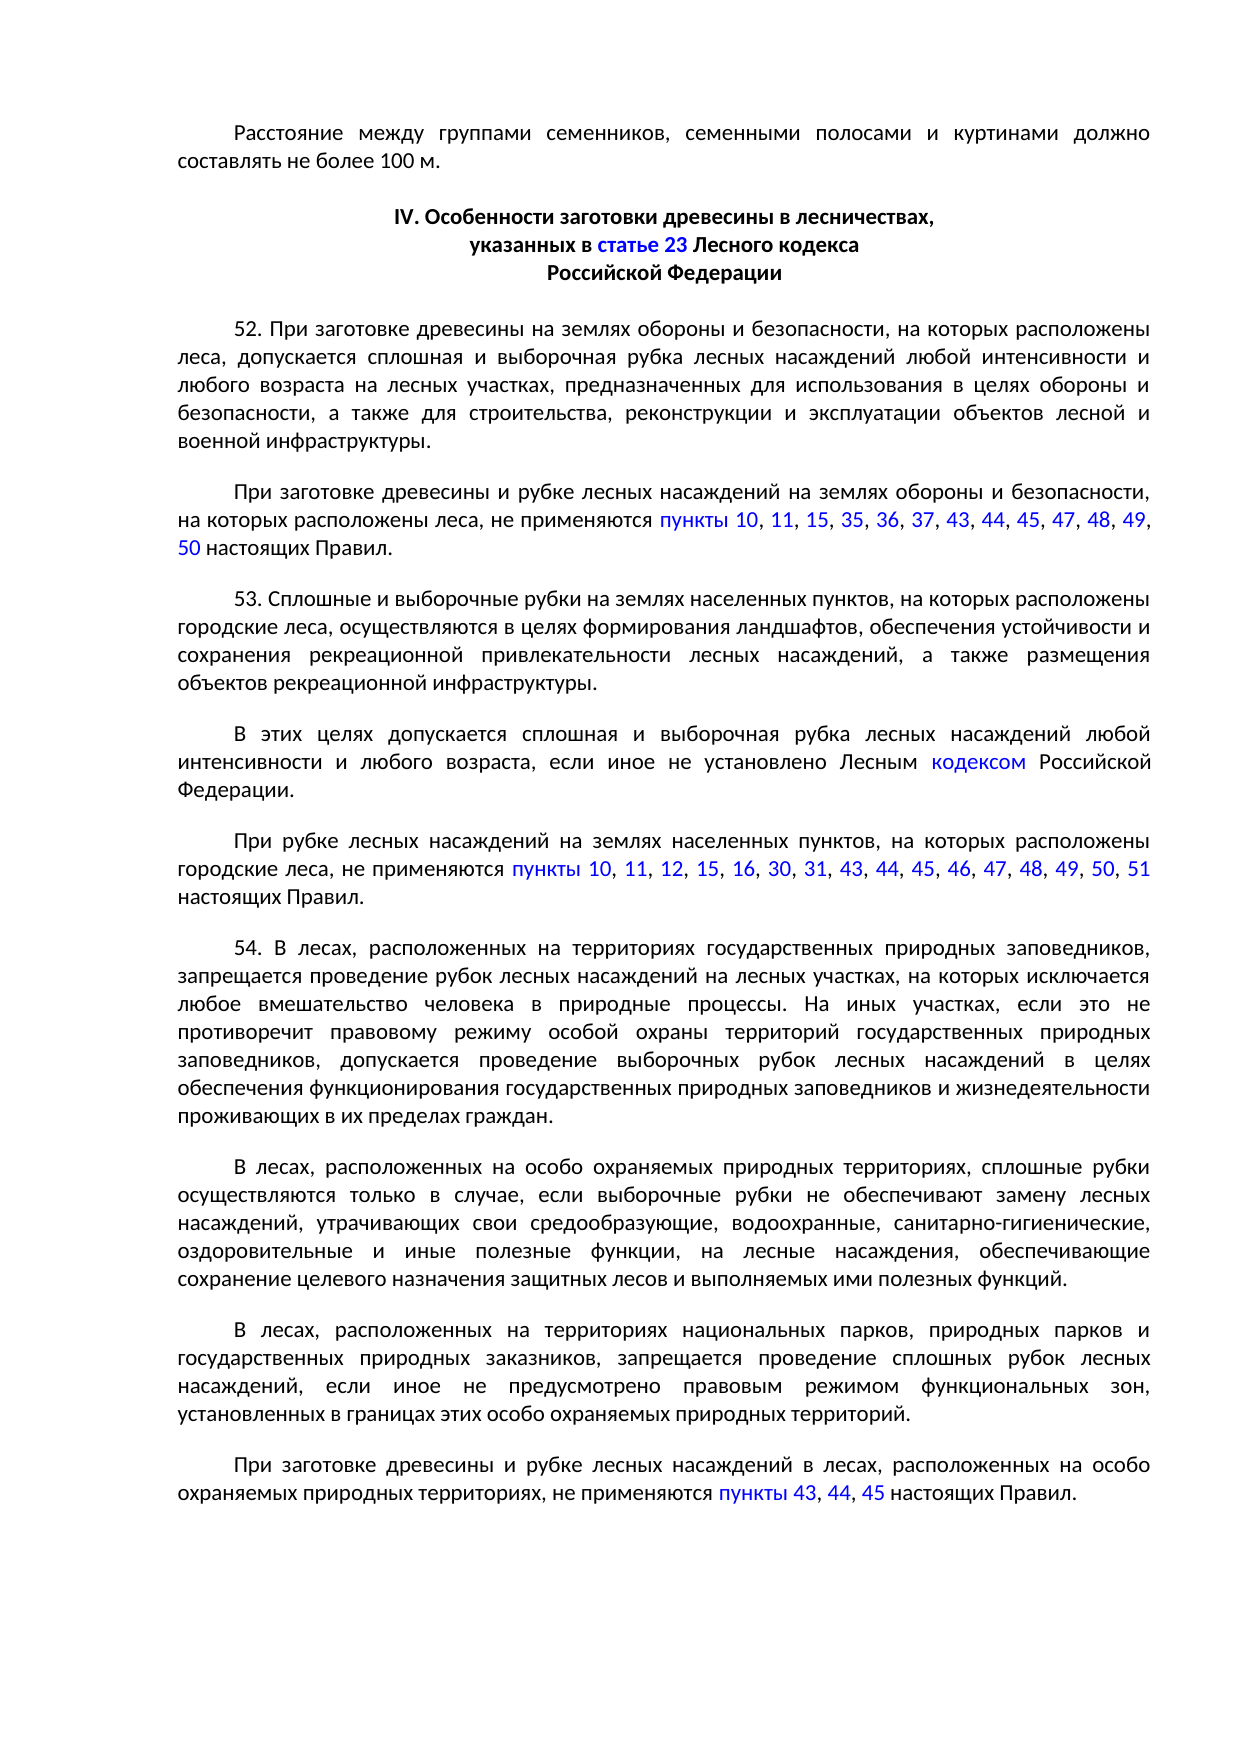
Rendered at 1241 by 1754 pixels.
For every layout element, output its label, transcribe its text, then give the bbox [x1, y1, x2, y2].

title указанных в статье 23 Лесного кодекса [177, 230, 1152, 258]
text При заготовке древесины и рубке лесных насаждений на землях обороны и безопасности, на которых расположены леса, не применяются пункты 10, 11, 15, 35, 36, 37, 43, 44, 45, 47, 48, 49, 50 настоящих Правил. [177, 477, 1152, 561]
title IV. Особенности заготовки древесины в лесничествах, [177, 202, 1152, 230]
text В этих целях допускается сплошная и выборочная рубка лесных насаждений любой интенсивности и любого возраста, если иное не установлено Лесным кодексом Российской Федерации. [177, 719, 1152, 803]
text 54. В лесах, расположенных на территориях государственных природных заповедников, запрещается проведение рубок лесных насаждений на лесных участках, на которых исключается любое вмешательство человека в природные процессы. На иных участках, если это не противоречит правовому режиму особой охраны территорий государственных природных заповедников, допускается проведение выборочных рубок лесных насаждений в целях обеспечения функционирования государственных природных заповедников и жизнедеятельности проживающих в их пределах граждан. [177, 933, 1152, 1129]
title Российской Федерации [177, 258, 1152, 286]
text 52. При заготовке древесины на землях обороны и безопасности, на которых расположены леса, допускается сплошная и выборочная рубка лесных насаждений любой интенсивности и любого возраста на лесных участках, предназначенных для использования в целях обороны и безопасности, а также для строительства, реконструкции и эксплуатации объектов лесной и военной инфраструктуры. [177, 314, 1152, 454]
text В лесах, расположенных на территориях национальных парков, природных парков и государственных природных заказников, запрещается проведение сплошных рубок лесных насаждений, если иное не предусмотрено правовым режимом функциональных зон, установленных в границах этих особо охраняемых природных территорий. [177, 1315, 1152, 1427]
text Расстояние между группами семенников, семенными полосами и куртинами должно составлять не более 100 м. [177, 118, 1152, 174]
text В лесах, расположенных на особо охраняемых природных территориях, сплошные рубки осуществляются только в случае, если выборочные рубки не обеспечивают замену лесных насаждений, утрачивающих свои средообразующие, водоохранные, санитарно-гигиенические, оздоровительные и иные полезные функции, на лесные насаждения, обеспечивающие сохранение целевого назначения защитных лесов и выполняемых ими полезных функций. [177, 1152, 1152, 1292]
text При рубке лесных насаждений на землях населенных пунктов, на которых расположены городские леса, не применяются пункты 10, 11, 12, 15, 16, 30, 31, 43, 44, 45, 46, 47, 48, 49, 50, 51 настоящих Правил. [177, 826, 1152, 910]
text При заготовке древесины и рубке лесных насаждений в лесах, расположенных на особо охраняемых природных территориях, не применяются пункты 43, 44, 45 настоящих Правил. [177, 1450, 1152, 1506]
text 53. Сплошные и выборочные рубки на землях населенных пунктов, на которых расположены городские леса, осуществляются в целях формирования ландшафтов, обеспечения устойчивости и сохранения рекреационной привлекательности лесных насаждений, а также размещения объектов рекреационной инфраструктуры. [177, 584, 1152, 696]
